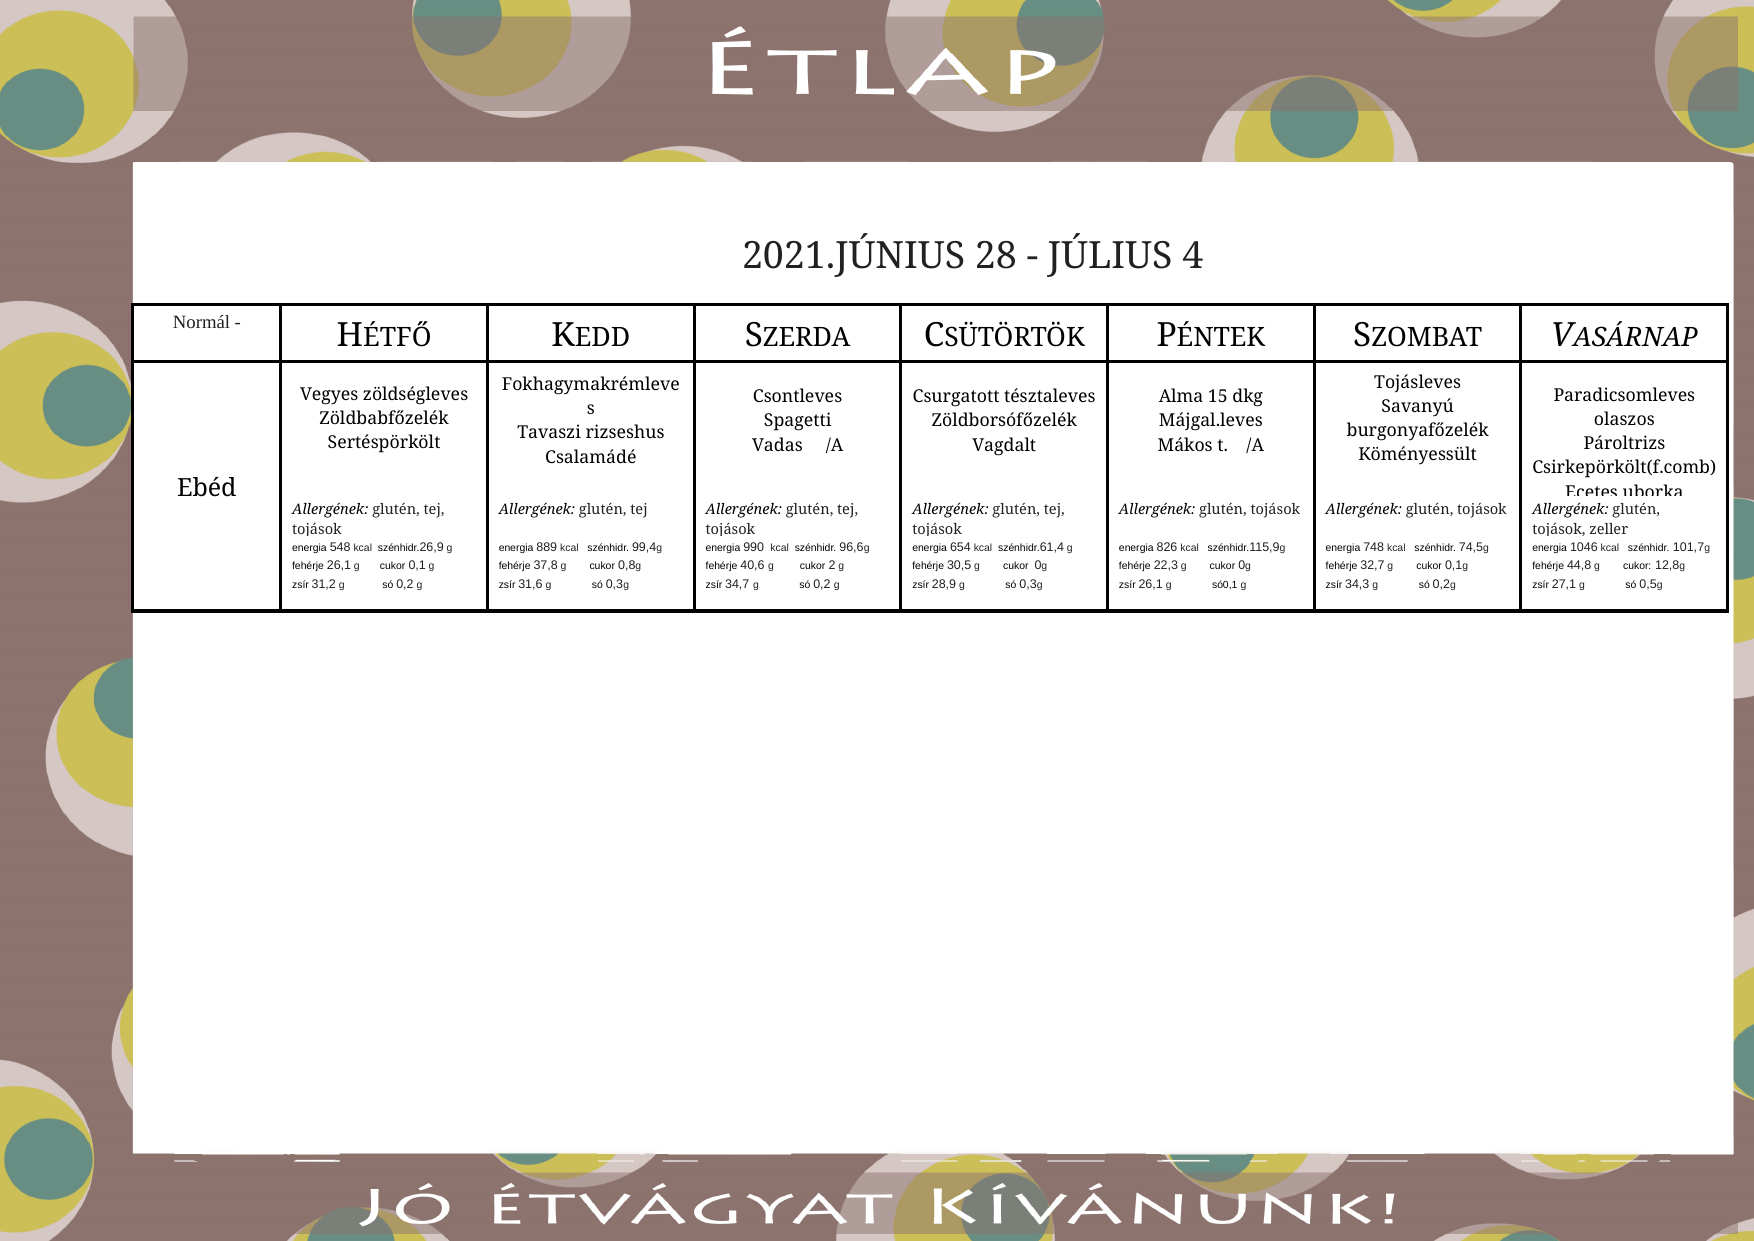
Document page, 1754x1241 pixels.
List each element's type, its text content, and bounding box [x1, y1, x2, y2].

table_cell Allergének: glutén, tojások [1316, 496, 1519, 535]
table_cell energia 826 kcal szénhidr.115,9g fehérje 22,3 g cukor 0g zsír 26,1 g só0,1 g [1109, 535, 1313, 609]
table_cell Alma 15 dkg Májgal.leves Mákos t. /A [1109, 363, 1313, 496]
table_cell Vegyes zöldségleves Zöldbabfőzelék Sertéspörkölt [282, 363, 486, 496]
table_cell Allergének: glutén, tojások [1109, 496, 1313, 535]
table_header Kedd [489, 306, 693, 360]
table_cell energia 654 kcal szénhidr.61,4 g fehérje 30,5 g cukor 0g zsír 28,9 g só 0,3g [902, 535, 1106, 609]
table_cell Allergének: glutén, tej [489, 496, 693, 535]
table_cell Csurgatott tésztaleves Zöldborsófőzelék Vagdalt [902, 363, 1106, 496]
table_cell Allergének: glutén, tej, tojások [902, 496, 1106, 535]
table_header Péntek [1109, 306, 1313, 360]
picture [0, 0, 1754, 1241]
table_cell Csontleves Spagetti Vadas /A [696, 363, 899, 496]
table_cell Ebéd [134, 363, 279, 609]
table_cell energia 889 kcal szénhidr. 99,4g fehérje 37,8 g cukor 0,8g zsír 31,6 g só 0,3g [489, 535, 693, 609]
table_cell energia 990 kcal szénhidr. 96,6g fehérje 40,6 g cukor 2 g zsír 34,7 g só 0,2 g [696, 535, 899, 609]
table_header Normál - [134, 306, 279, 360]
table_header Szombat [1316, 306, 1519, 360]
table_cell Allergének: glutén, tojások, zeller [1522, 496, 1726, 535]
table_cell energia 1046 kcal szénhidr. 101,7g fehérje 44,8 g cukor: 12,8g zsír 27,1 g só 0,5g [1522, 535, 1726, 609]
table_cell Paradicsomleves olaszos Pároltrizs Csirkepörkölt(f.comb) Ecetes uborka [1522, 363, 1726, 496]
table_cell Tojásleves Savanyú burgonyafőzelék Köményessült [1316, 363, 1519, 496]
table_header Csütörtök [902, 306, 1106, 360]
table_header Vasárnap [1522, 306, 1726, 360]
table_header Hétfő [282, 306, 486, 360]
table_cell Fokhagymakrémleves Tavaszi rizseshus Csalamádé [489, 363, 693, 496]
text 2021.JÚNIUS 28 - JÚLIUS 4 [192, 228, 1753, 279]
table_cell Allergének: glutén, tej, tojások [696, 496, 899, 535]
table_cell energia 748 kcal szénhidr. 74,5g fehérje 32,7 g cukor 0,1g zsír 34,3 g só 0,2g [1316, 535, 1519, 609]
table_cell Allergének: glutén, tej, tojások [282, 496, 486, 535]
table_cell energia 548 kcal szénhidr.26,9 g fehérje 26,1 g cukor 0,1 g zsír 31,2 g só 0,2 g [282, 535, 486, 609]
table_header Szerda [696, 306, 899, 360]
